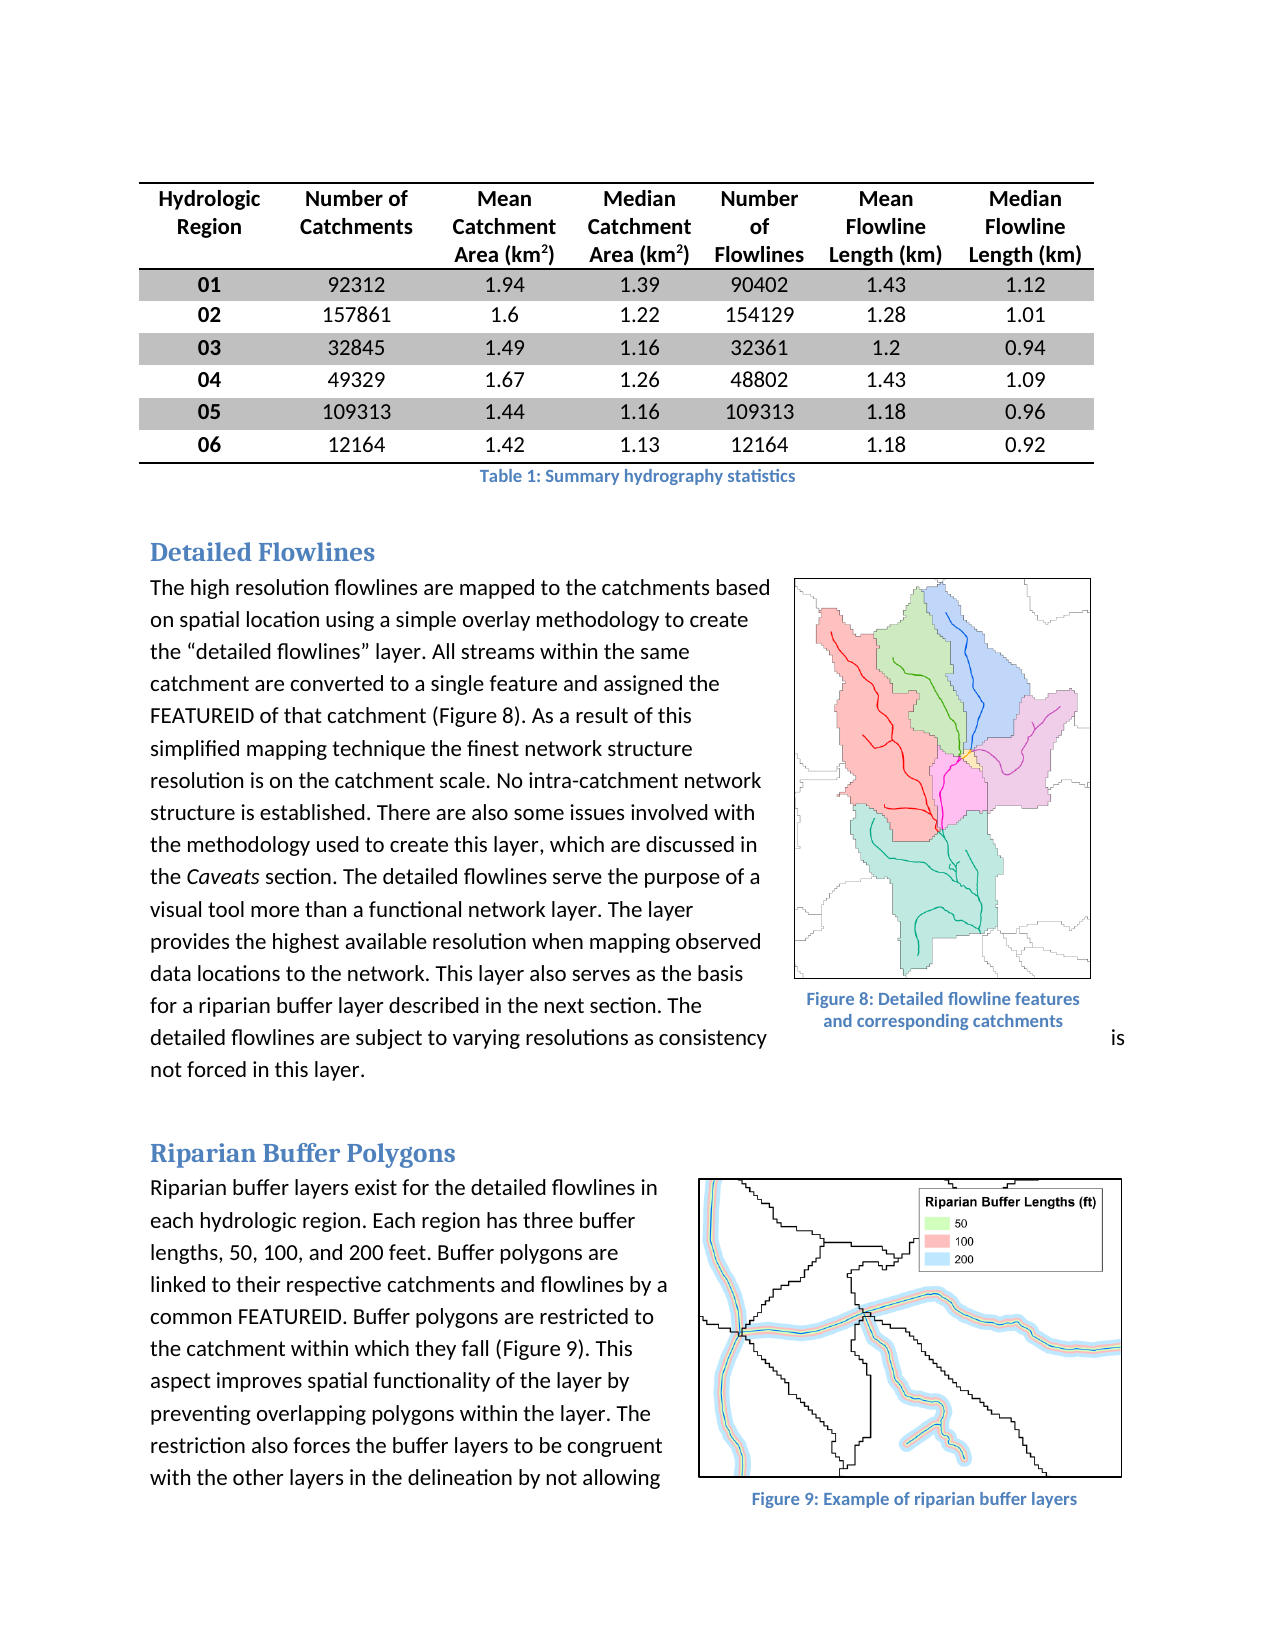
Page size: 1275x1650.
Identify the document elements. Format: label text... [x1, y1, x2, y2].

table_cell 109313 [703, 398, 815, 430]
table_cell 1.67 [433, 365, 576, 397]
subtitle Detailed Flowlines [150, 537, 1125, 568]
table_cell 32845 [280, 333, 433, 365]
picture [795, 579, 1090, 978]
table_header Median Flowline Length (km) [956, 184, 1094, 268]
table_cell 1.16 [576, 333, 703, 365]
table_header Hydrologic Region [139, 184, 280, 268]
table_cell 1.43 [815, 270, 956, 301]
table_cell 92312 [280, 270, 433, 301]
text The high resolution flowlines are mapped to the catchments based on spatial location using a simple overlay methodology to create the “detailed flowlines” layer. All streams within the same catchment are converted to a single feature and assigned the FEATUREID of that catchment (Figure 8). As a result of this simplified mapping technique the finest network structure resolution is on the catchment scale. No intra-catchment network structure is established. There are also some issues involved with the methodology used to create this layer, which are discussed in the Caveats section. The detailed flowlines serve the purpose of a visual tool more than a functional network layer. The layer provides the highest available resolution when mapping observed data locations to the network. This layer also serves as the basis for a riparian buffer layer described in the next section. The detailed flowlines are subject to varying resolutions as consistency is not forced in this layer. [150, 573, 1125, 1084]
table_cell 05 [139, 398, 280, 430]
table_cell 1.18 [815, 430, 956, 462]
table_cell 1.16 [576, 398, 703, 430]
table_cell 03 [139, 333, 280, 365]
table_cell 1.13 [576, 430, 703, 462]
table_cell 157861 [280, 301, 433, 333]
table_cell 0.92 [956, 430, 1094, 462]
table_cell 1.26 [576, 365, 703, 397]
table_cell 06 [139, 430, 280, 462]
table_cell 48802 [703, 365, 815, 397]
table_cell 1.28 [815, 301, 956, 333]
table_cell 1.44 [433, 398, 576, 430]
table_cell 1.43 [815, 365, 956, 397]
table_cell 1.09 [956, 365, 1094, 397]
table_cell 1.18 [815, 398, 956, 430]
table_cell 1.39 [576, 270, 703, 301]
table_cell 12164 [280, 430, 433, 462]
table_cell 1.94 [433, 270, 576, 301]
table_cell 1.12 [956, 270, 1094, 301]
table_cell 0.96 [956, 398, 1094, 430]
table_cell 109313 [280, 398, 433, 430]
table_cell 1.6 [433, 301, 576, 333]
table_cell 1.2 [815, 333, 956, 365]
table_cell 1.49 [433, 333, 576, 365]
picture [700, 1180, 1121, 1476]
table_cell 02 [139, 301, 280, 333]
table_cell 1.22 [576, 301, 703, 333]
table_cell 12164 [703, 430, 815, 462]
table_header Number of Catchments [280, 184, 433, 268]
table_header Mean Catchment Area (km2) [433, 184, 576, 268]
subtitle Riparian Buffer Polygons [150, 1138, 1125, 1169]
table_cell 1.01 [956, 301, 1094, 333]
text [150, 1173, 1125, 1491]
table_cell 49329 [280, 365, 433, 397]
table_cell 154129 [703, 301, 815, 333]
table_cell 1.42 [433, 430, 576, 462]
table_header Median Catchment Area (km2) [576, 184, 703, 268]
table_cell 90402 [703, 270, 815, 301]
table_header Mean Flowline Length (km) [815, 184, 956, 268]
table_cell 01 [139, 270, 280, 301]
table_cell 32361 [703, 333, 815, 365]
table_cell 0.94 [956, 333, 1094, 365]
table_header Number of Flowlines [703, 184, 815, 268]
table_cell 04 [139, 365, 280, 397]
